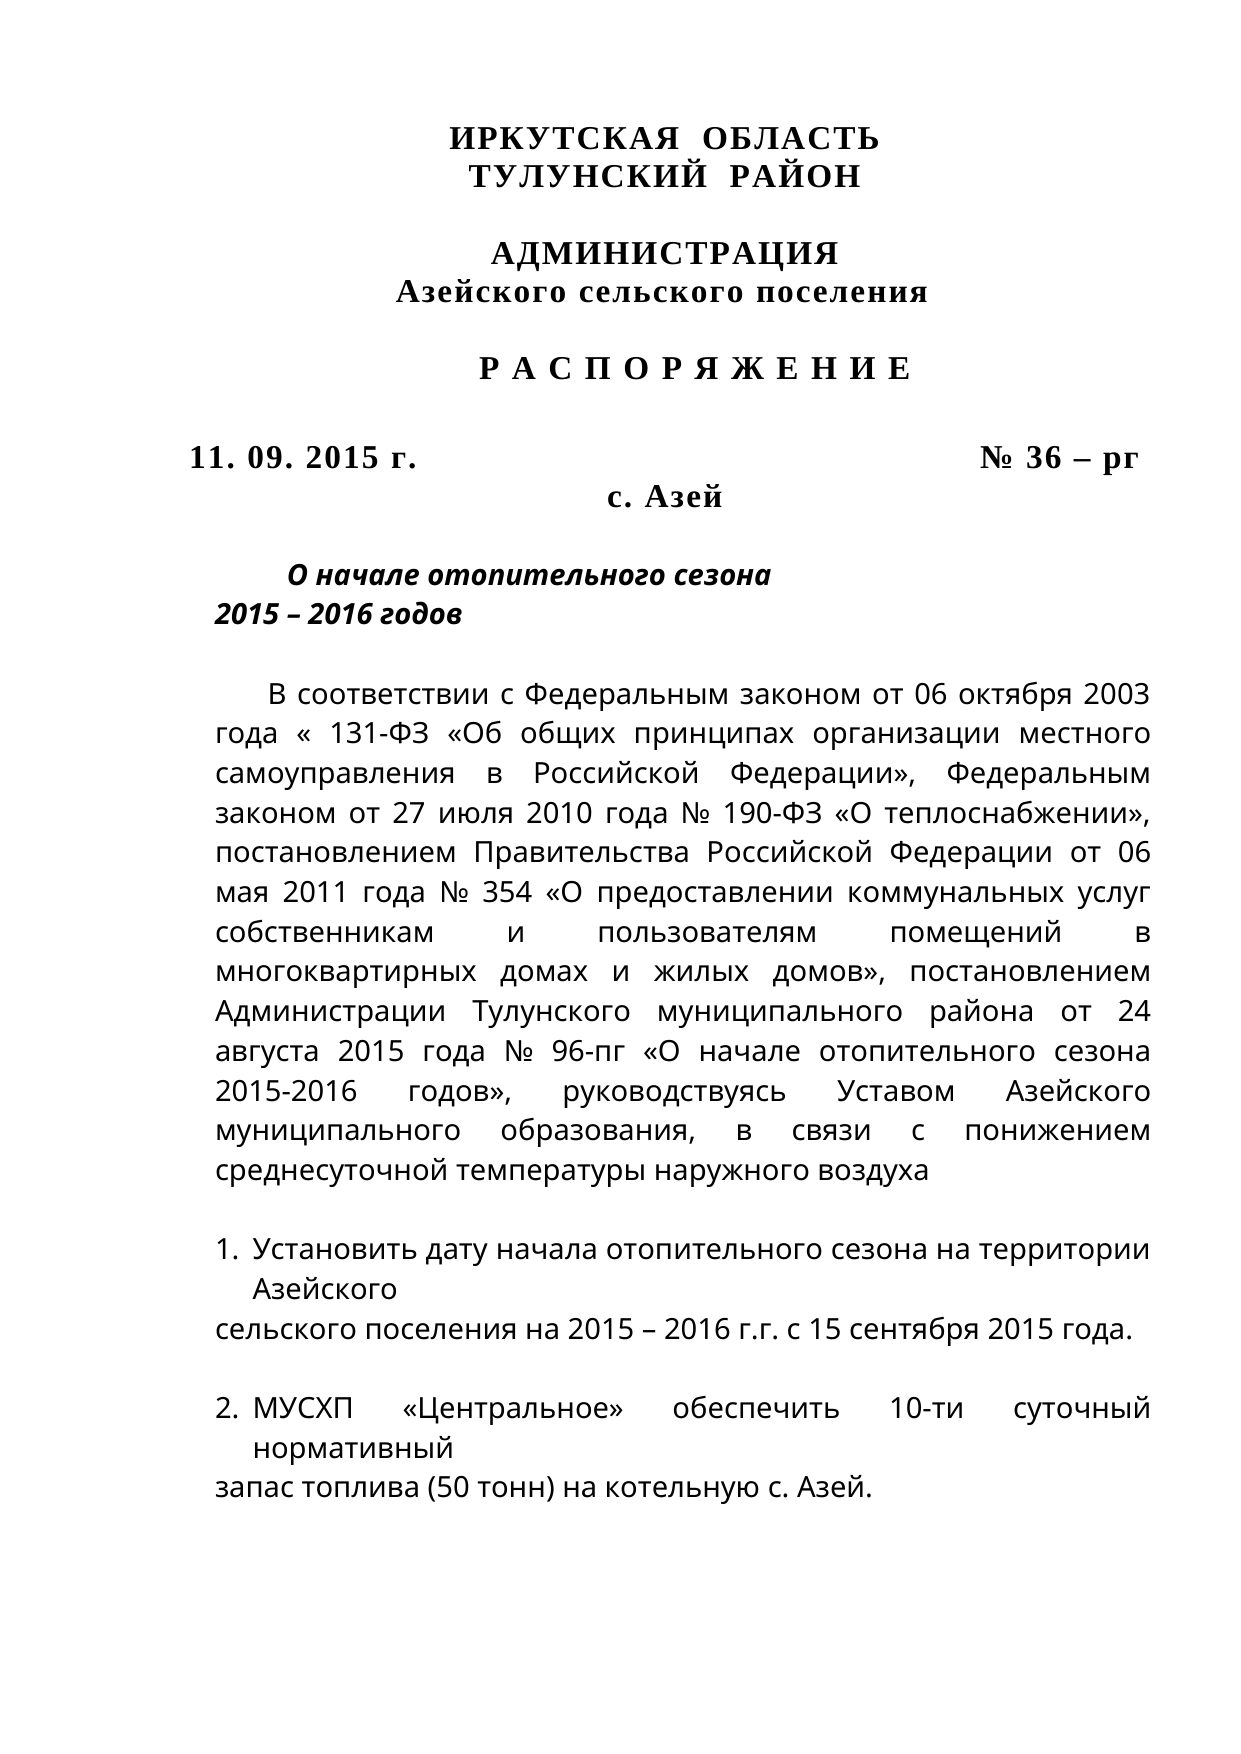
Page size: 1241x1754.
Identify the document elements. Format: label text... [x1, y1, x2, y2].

text АДМИНИСТРАЦИЯ [177, 233, 1152, 271]
text 2015 – 2016 годов [215, 593, 1152, 633]
text О начале отопительного сезона [215, 554, 1152, 593]
list Установить дату начала отопительного сезона на территории Азейского [215, 1228, 1152, 1308]
text с. Азей [177, 476, 1152, 514]
text Азейского сельского поселения [177, 271, 1240, 310]
list МУСХП «Центральное» обеспечить 10-ти суточный нормативный [215, 1387, 1152, 1467]
text ТУЛУНСКИЙ РАЙОН [177, 156, 1152, 195]
text запас топлива (50 тонн) на котельную с. Азей. [215, 1467, 1152, 1506]
text В соответствии с Федеральным законом от 06 октября 2003 года « 131-ФЗ «Об общих принципах организации местного самоуправления в Российской Федерации», Федеральным законом от 27 июля 2010 года № 190-ФЗ «О теплоснабжении», постановлением Правительства Российской Федерации от 06 мая 2011 года № 354 «О предоставлении коммунальных услуг собственникам и пользователям помещений в многоквартирных домах и жилых домов», постановлением Администрации Тулунского муниципального района от 24 августа 2015 года № 96-пг «О начале отопительного сезона 2015-2016 годов», руководствуясь Уставом Азейского муниципального образования, в связи с понижением среднесуточной температуры наружного воздуха [215, 673, 1152, 1189]
text сельского поселения на 2015 – 2016 г.г. с 15 сентября 2015 года. [215, 1308, 1152, 1348]
text ИРКУТСКАЯ ОБЛАСТЬ [177, 118, 1152, 156]
text 11. 09. 2015 г. № 36 – рг [177, 437, 1152, 476]
text Р А С П О Р Я Ж Е Н И Е [177, 348, 1240, 386]
